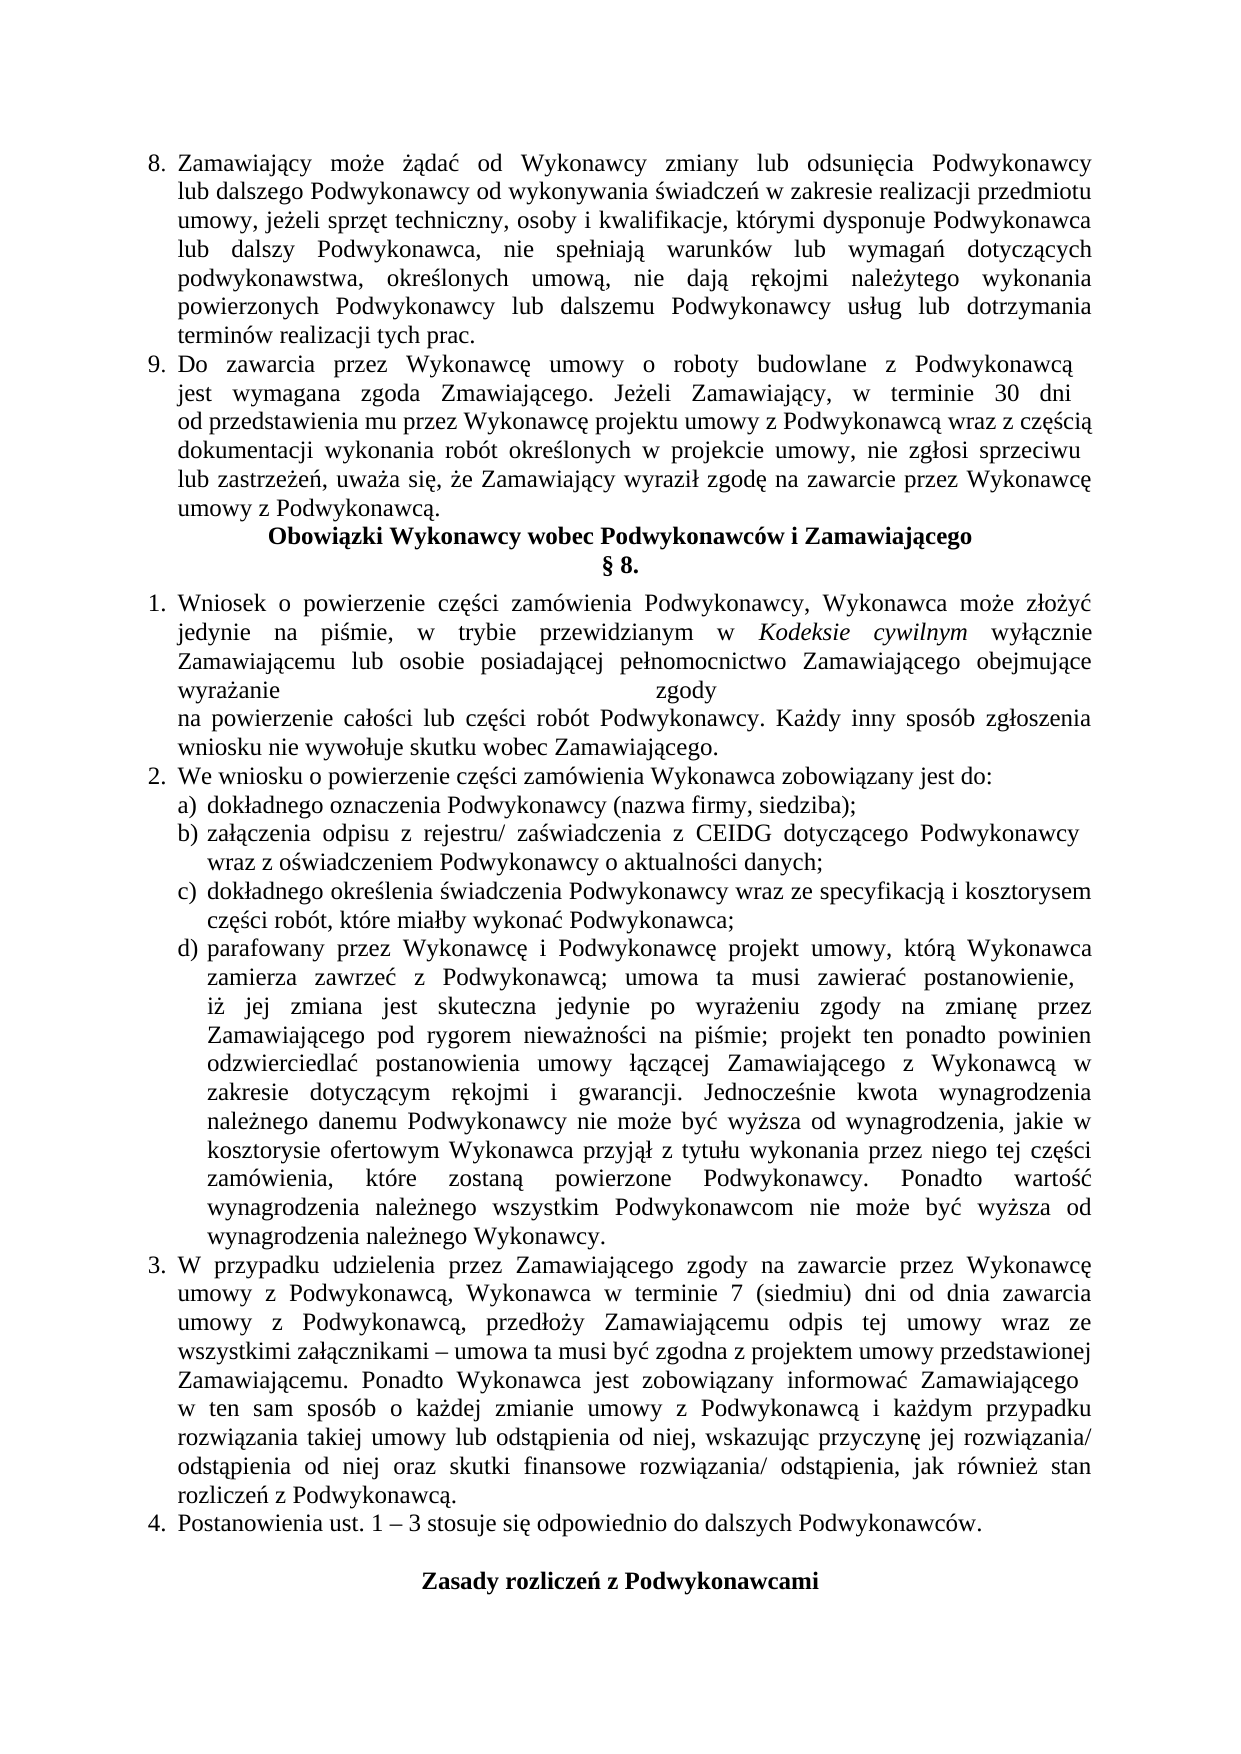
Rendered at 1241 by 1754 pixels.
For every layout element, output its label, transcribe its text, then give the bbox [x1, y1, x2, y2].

text Obowiązki Wykonawcy wobec Podwykonawców i Zamawiającego [148, 521, 1092, 550]
text 4. Postanowienia ust. 1 – 3 stosuje się odpowiednio do dalszych Podwykonawców. [148, 1508, 1092, 1537]
text 1. Wniosek o powierzenie części zamówienia Podwykonawcy, Wykonawca może złożyć jedynie na piśmie, w trybie przewidzianym w Kodeksie cywilnym wyłącznie Zamawiającemu lub osobie posiadającej pełnomocnictwo Zamawiającego obejmujące wyrażanie zgody na powierzenie całości lub części robót Podwykonawcy. Każdy inny sposób zgłoszenia wniosku nie wywołuje skutku wobec Zamawiającego. [148, 588, 1092, 761]
list Do zawarcia przez Wykonawcę umowy o roboty budowlane z Podwykonawcą jest wymagana zgoda Zmawiającego. Jeżeli Zamawiający, w terminie 30 dni od przedstawienia mu przez Wykonawcę projektu umowy z Podwykonawcą wraz z częścią dokumentacji wykonania robót określonych w projekcie umowy, nie zgłosi sprzeciwu lub zastrzeżeń, uważa się, że Zamawiający wyraził zgodę na zawarcie przez Wykonawcę umowy z Podwykonawcą. [148, 349, 1092, 521]
text d) parafowany przez Wykonawcę i Podwykonawcę projekt umowy, którą Wykonawca zamierza zawrzeć z Podwykonawcą; umowa ta musi zawierać postanowienie, iż jej zmiana jest skuteczna jedynie po wyrażeniu zgody na zmianę przez Zamawiającego pod rygorem nieważności na piśmie; projekt ten ponadto powinien odzwierciedlać postanowienia umowy łączącej Zamawiającego z Wykonawcą w zakresie dotyczącym rękojmi i gwarancji. Jednocześnie kwota wynagrodzenia należnego danemu Podwykonawcy nie może być wyższa od wynagrodzenia, jakie w kosztorysie ofertowym Wykonawca przyjął z tytułu wykonania przez niego tej części zamówienia, które zostaną powierzone Podwykonawcy. Ponadto wartość wynagrodzenia należnego wszystkim Podwykonawcom nie może być wyższa od wynagrodzenia należnego Wykonawcy. [177, 933, 1092, 1250]
list Zamawiający może żądać od Wykonawcy zmiany lub odsunięcia Podwykonawcy lub dalszego Podwykonawcy od wykonywania świadczeń w zakresie realizacji przedmiotu umowy, jeżeli sprzęt techniczny, osoby i kwalifikacje, którymi dysponuje Podwykonawca lub dalszy Podwykonawca, nie spełniają warunków lub wymagań dotyczących podwykonawstwa, określonych umową, nie dają rękojmi należytego wykonania powierzonych Podwykonawcy lub dalszemu Podwykonawcy usług lub dotrzymania terminów realizacji tych prac. [148, 148, 1092, 349]
text a) dokładnego oznaczenia Podwykonawcy (nazwa firmy, siedziba); [177, 790, 1092, 818]
text § 8. [148, 550, 1092, 579]
text Zasady rozliczeń z Podwykonawcami [148, 1566, 1092, 1595]
text c) dokładnego określenia świadczenia Podwykonawcy wraz ze specyfikacją i kosztorysem części robót, które miałby wykonać Podwykonawca; [177, 876, 1092, 933]
text b) załączenia odpisu z rejestru/ zaświadczenia z CEIDG dotyczącego Podwykonawcy wraz z oświadczeniem Podwykonawcy o aktualności danych; [177, 818, 1092, 876]
text 3. W przypadku udzielenia przez Zamawiającego zgody na zawarcie przez Wykonawcę umowy z Podwykonawcą, Wykonawca w terminie 7 (siedmiu) dni od dnia zawarcia umowy z Podwykonawcą, przedłoży Zamawiającemu odpis tej umowy wraz ze wszystkimi załącznikami – umowa ta musi być zgodna z projektem umowy przedstawionej Zamawiającemu. Ponadto Wykonawca jest zobowiązany informować Zamawiającego w ten sam sposób o każdej zmianie umowy z Podwykonawcą i każdym przypadku rozwiązania takiej umowy lub odstąpienia od niej, wskazując przyczynę jej rozwiązania/ odstąpienia od niej oraz skutki finansowe rozwiązania/ odstąpienia, jak również stan rozliczeń z Podwykonawcą. [148, 1250, 1092, 1508]
text 2. We wniosku o powierzenie części zamówienia Wykonawca zobowiązany jest do: [148, 761, 1092, 790]
